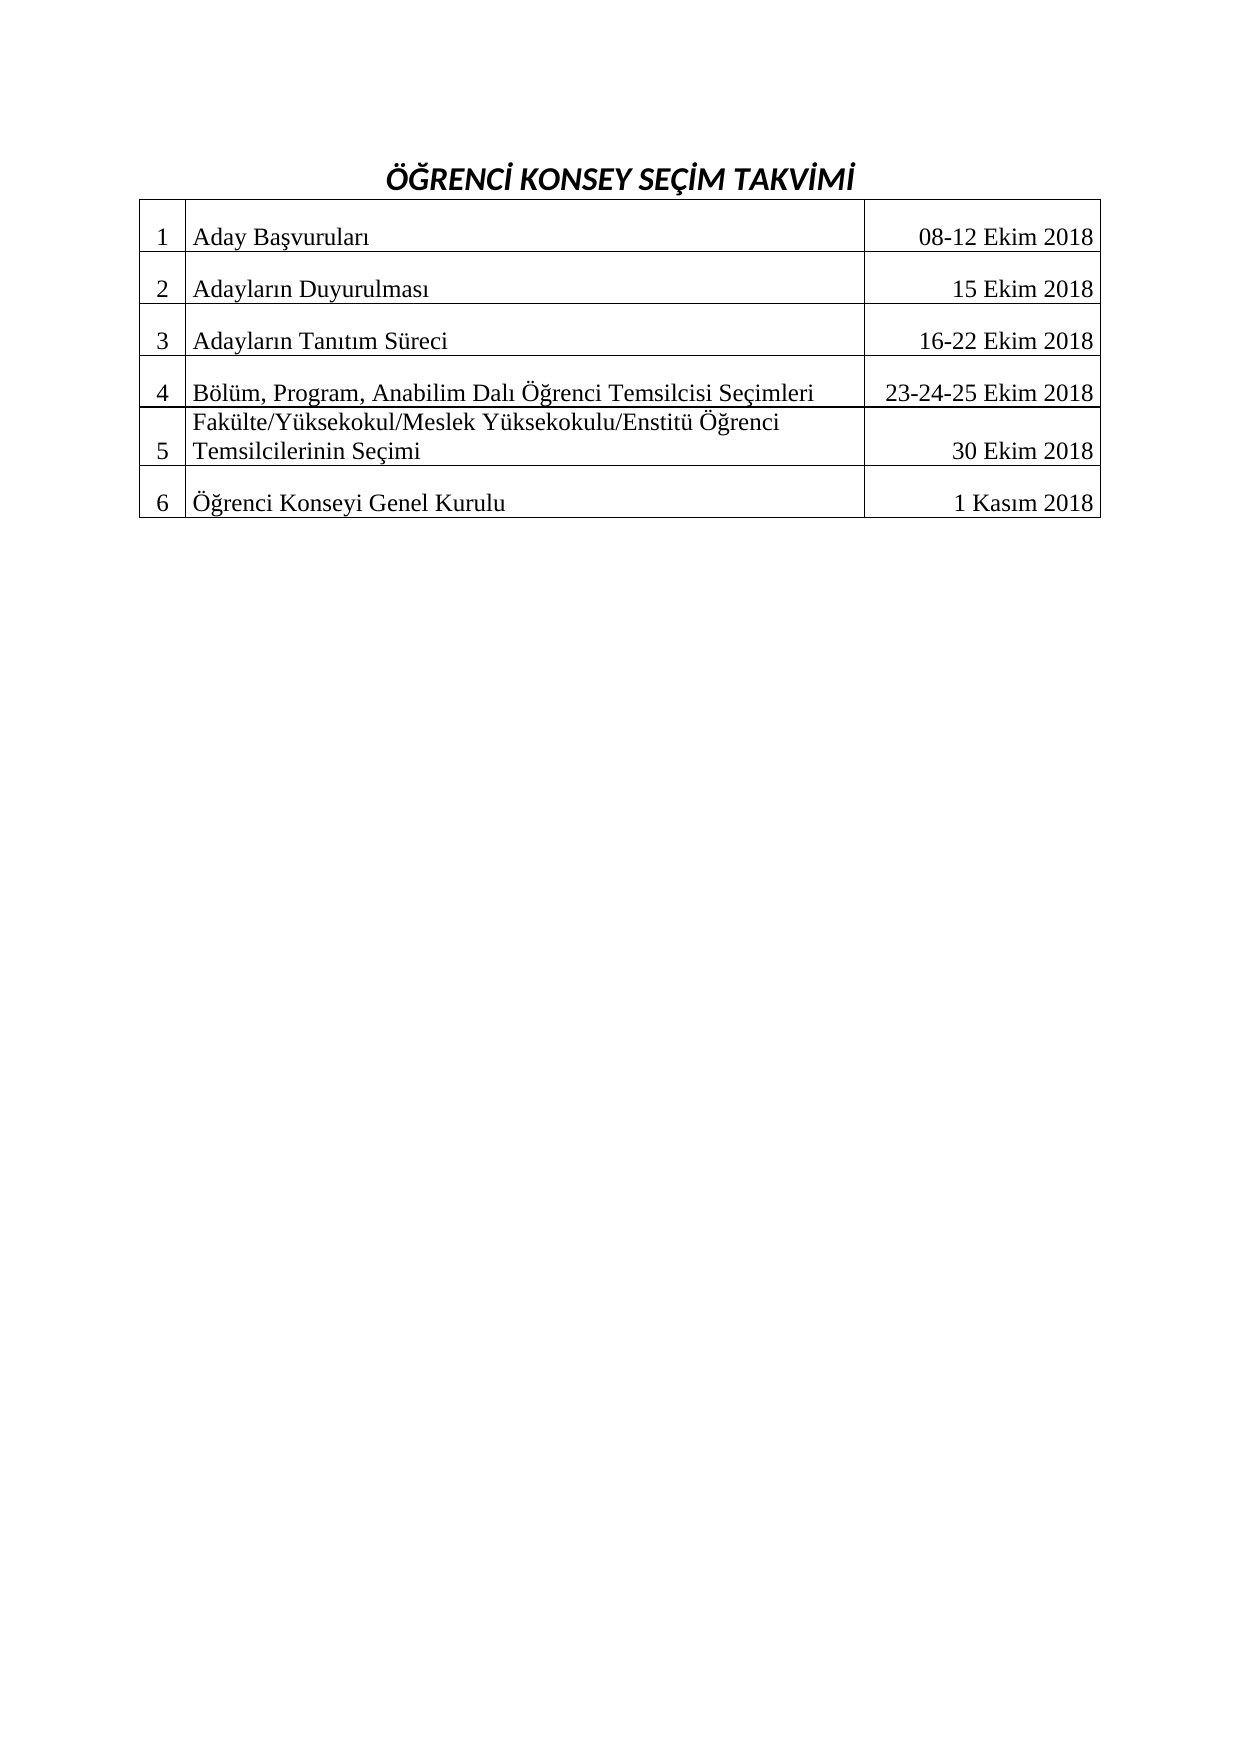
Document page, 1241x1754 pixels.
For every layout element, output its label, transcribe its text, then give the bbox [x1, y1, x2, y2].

table_cell 6 [140, 466, 185, 517]
table_cell Fakülte/Yüksekokul/Meslek Yüksekokulu/Enstitü Öğrenci Temsilcilerinin Seçimi [186, 408, 864, 465]
table_cell 30 Ekim 2018 [865, 408, 1100, 465]
table_cell 23-24-25 Ekim 2018 [865, 356, 1100, 406]
table_header 1 [140, 200, 185, 251]
table_cell 15 Ekim 2018 [865, 252, 1100, 302]
table_cell 2 [140, 252, 185, 302]
table_header 08-12 Ekim 2018 [865, 200, 1100, 251]
table_cell Adayların Duyurulması [186, 252, 864, 302]
table_cell Adayların Tanıtım Süreci [186, 304, 864, 354]
table_cell Bölüm, Program, Anabilim Dalı Öğrenci Temsilcisi Seçimleri [186, 356, 864, 406]
table_cell Öğrenci Konseyi Genel Kurulu [186, 466, 864, 517]
table_cell 5 [140, 408, 185, 465]
table_cell 4 [140, 356, 185, 406]
table_cell 1 Kasım 2018 [865, 466, 1100, 517]
table_cell 16-22 Ekim 2018 [865, 304, 1100, 354]
table_header Aday Başvuruları [186, 200, 864, 251]
table_cell 3 [140, 304, 185, 354]
